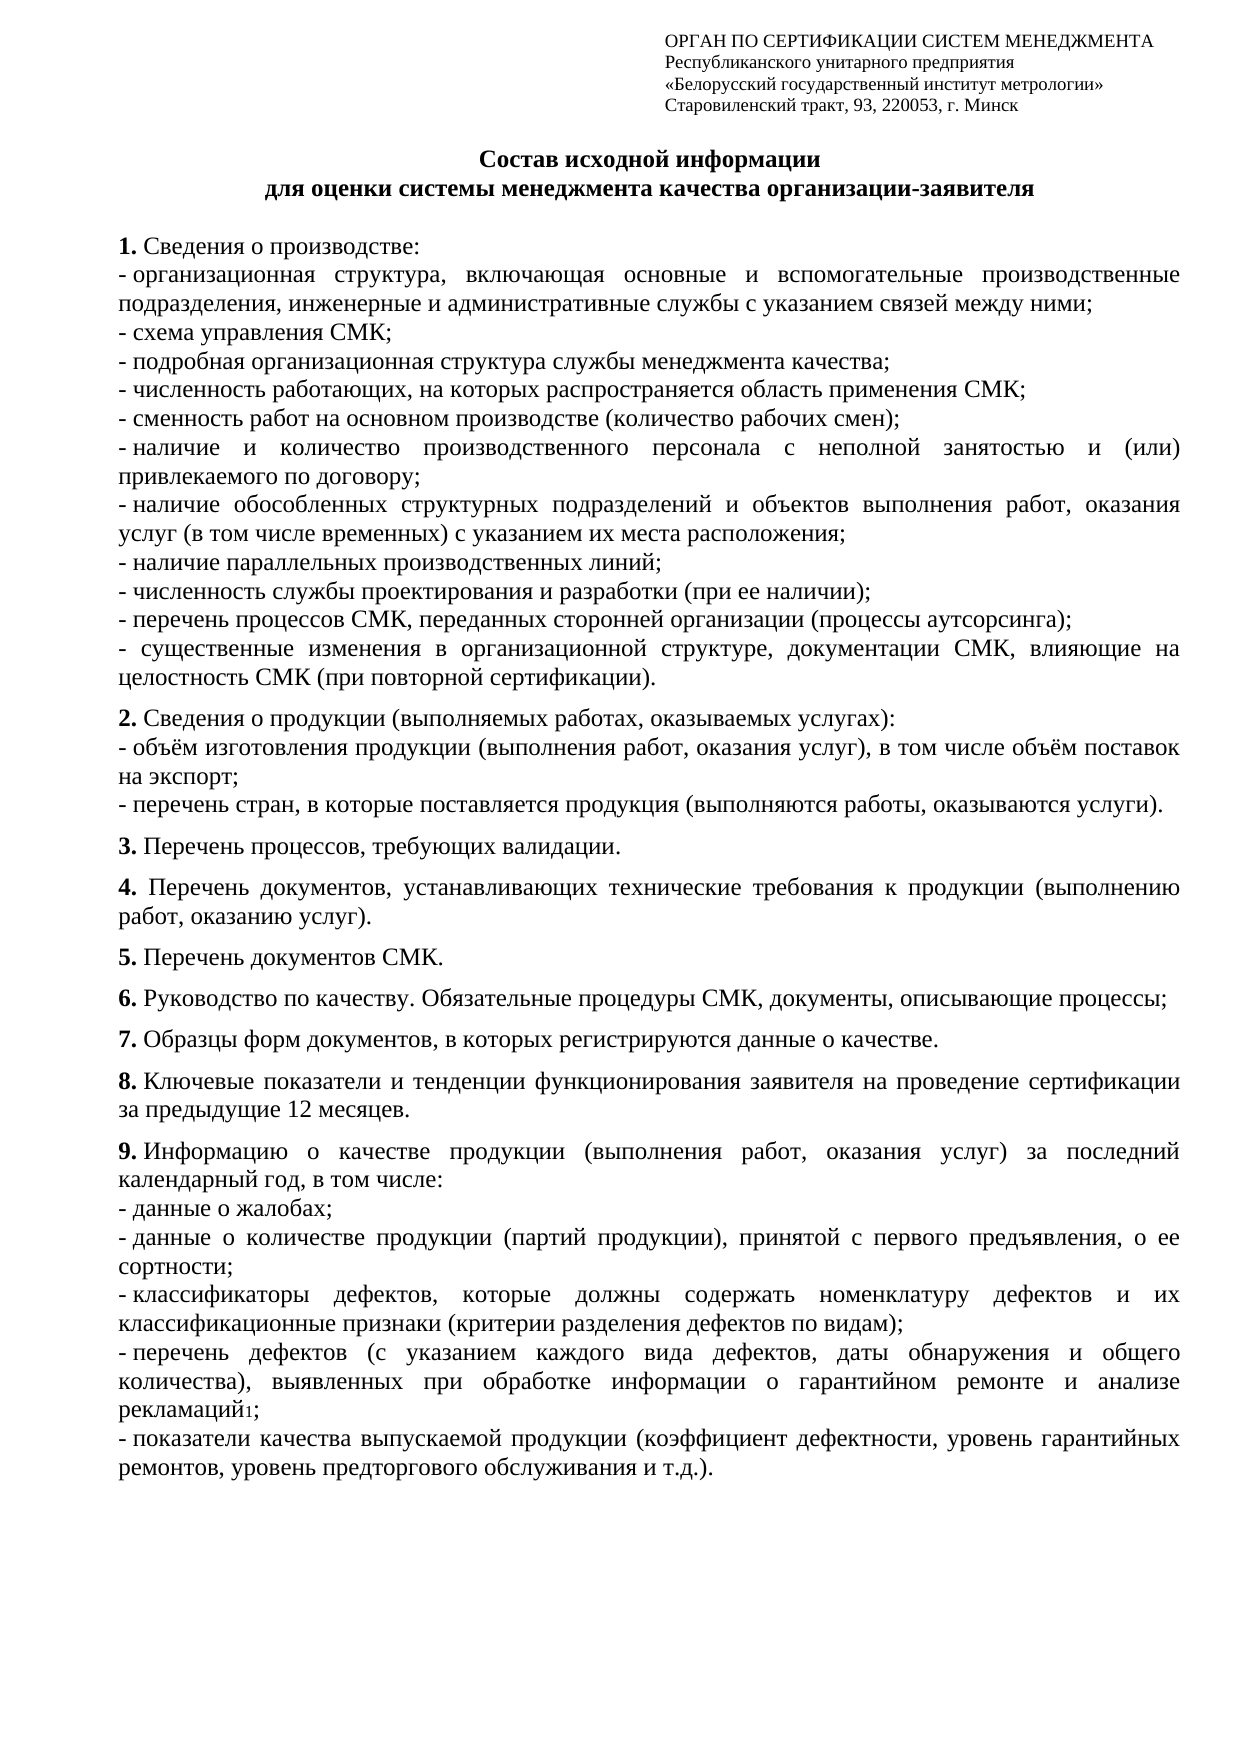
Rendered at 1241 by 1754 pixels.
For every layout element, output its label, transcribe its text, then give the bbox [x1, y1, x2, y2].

text - данные о жалобах; [118, 1193, 1181, 1222]
text - перечень процессов СМК, переданных сторонней организации (процессы аутсорсинга); [118, 604, 1181, 633]
text 6. Руководство по качеству. Обязательные процедуры СМК, документы, описывающие процессы; [118, 983, 1181, 1012]
text - перечень стран, в которые поставляется продукция (выполняются работы, оказываются услуги). [118, 789, 1181, 818]
text - наличие и количество производственного персонала с неполной занятостью и (или) привлекаемого по договору; [118, 432, 1181, 489]
text - численность работающих, на которых распространяется область применения СМК; [118, 374, 1181, 403]
text 7. Образцы форм документов, в которых регистрируются данные о качестве. [118, 1024, 1181, 1053]
text - схема управления СМК; [118, 317, 1181, 346]
text 9. Информацию о качестве продукции (выполнения работ, оказания услуг) за последний календарный год, в том числе: [118, 1136, 1181, 1193]
text 8. Ключевые показатели и тенденции функционирования заявителя на проведение сертификации за предыдущие 12 месяцев. [118, 1066, 1181, 1123]
text - численность службы проектирования и разработки (при ее наличии); [118, 576, 1181, 604]
text - перечень дефектов (с указанием каждого вида дефектов, даты обнаружения и общего количества), выявленных при обработке информации о гарантийном ремонте и анализе рекламаций1; [118, 1337, 1181, 1423]
text - существенные изменения в организационной структуре, документации СМК, влияющие на целостность СМК (при повторной сертификации). [118, 633, 1181, 691]
text - подробная организационная структура службы менеджмента качества; [118, 346, 1181, 374]
text - наличие обособленных структурных подразделений и объектов выполнения работ, оказания услуг (в том числе временных) с указанием их места расположения; [118, 489, 1181, 547]
text для оценки системы менеджмента качества организации-заявителя [118, 173, 1181, 202]
text - классификаторы дефектов, которые должны содержать номенклатуру дефектов и их классификационные признаки (критерии разделения дефектов по видам); [118, 1279, 1181, 1337]
text 1. Сведения о производстве: [118, 231, 1181, 259]
text - сменность работ на основном производстве (количество рабочих смен); [118, 403, 1181, 432]
text - организационная структура, включающая основные и вспомогательные производственные подразделения, инженерные и административные службы с указанием связей между ними; [118, 259, 1181, 317]
text 4. Перечень документов, устанавливающих технические требования к продукции (выполнению работ, оказанию услуг). [118, 872, 1181, 929]
text 3. Перечень процессов, требующих валидации. [118, 831, 1181, 859]
text - данные о количестве продукции (партий продукции), принятой с первого предъявления, о ее сортности; [118, 1222, 1181, 1279]
text 2. Сведения о продукции (выполняемых работах, оказываемых услугах): [118, 703, 1181, 732]
text - показатели качества выпускаемой продукции (коэффициент дефектности, уровень гарантийных ремонтов, уровень предторгового обслуживания и т.д.). [118, 1423, 1181, 1481]
text Состав исходной информации [118, 144, 1181, 173]
text - наличие параллельных производственных линий; [118, 547, 1181, 576]
text - объём изготовления продукции (выполнения работ, оказания услуг), в том числе объём поставок на экспорт; [118, 732, 1181, 789]
text 5. Перечень документов СМК. [118, 942, 1181, 971]
